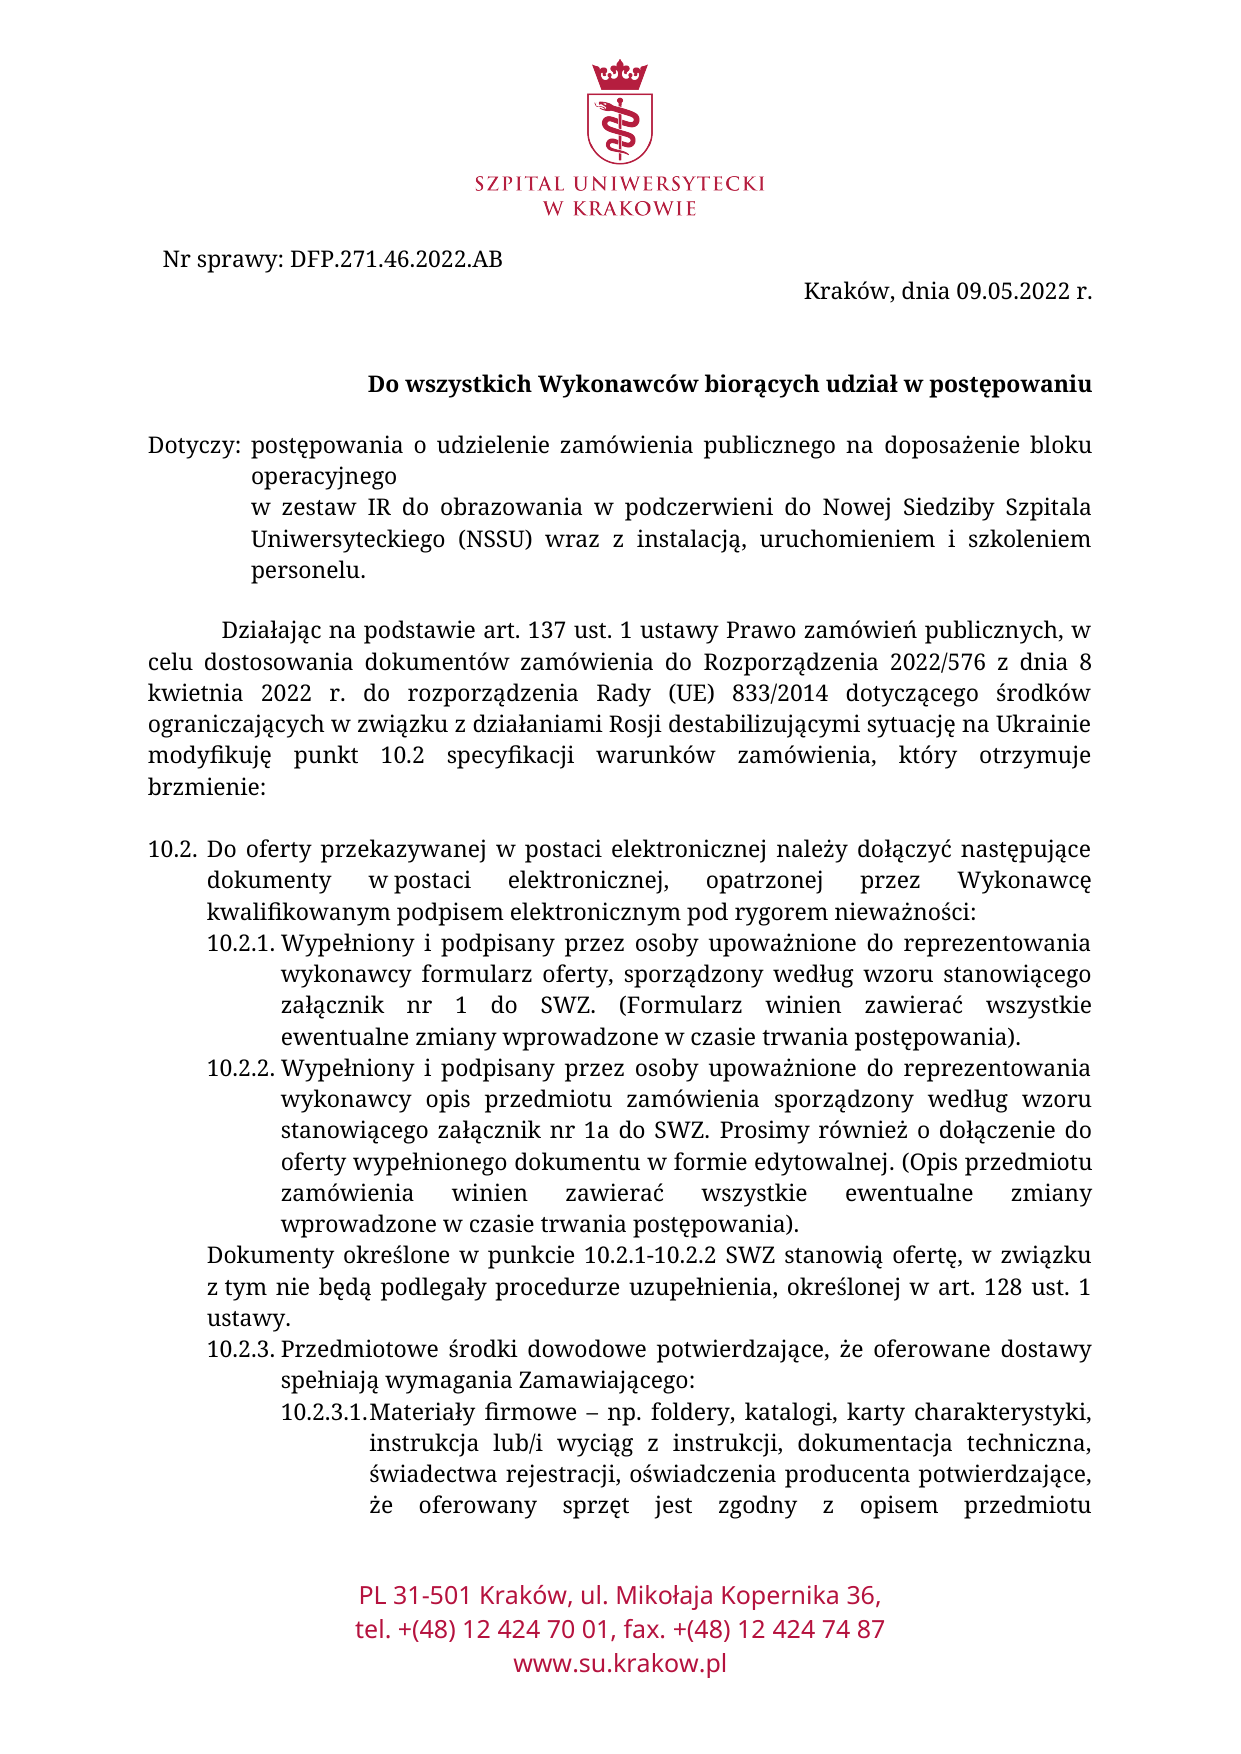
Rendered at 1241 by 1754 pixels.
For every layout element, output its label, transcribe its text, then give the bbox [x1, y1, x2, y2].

text Do wszystkich Wykonawców biorących udział w postępowaniu [185, 368, 1093, 399]
list Do oferty przekazywanej w postaci elektronicznej należy dołączyć następujące dokumenty w postaci elektronicznej, opatrzonej przez Wykonawcę kwalifikowanym podpisem elektronicznym pod rygorem nieważności: [148, 833, 1093, 927]
picture [475, 59, 765, 216]
text Dokumenty określone w punkcie 10.2.1-10.2.2 SWZ stanowią ofertę, w związku z tym nie będą podlegały procedurze uzupełnienia, określonej w art. 128 ust. 1 ustawy. [207, 1239, 1093, 1333]
list Wypełniony i podpisany przez osoby upoważnione do reprezentowania wykonawcy formularz oferty, sporządzony według wzoru stanowiącego załącznik nr 1 do SWZ. (Formularz winien zawierać wszystkie ewentualne zmiany wprowadzone w czasie trwania postępowania). [207, 927, 1093, 1052]
list Przedmiotowe środki dowodowe potwierdzające, że oferowane dostawy spełniają wymagania Zamawiającego: [207, 1333, 1093, 1395]
text Działając na podstawie art. 137 ust. 1 ustawy Prawo zamówień publicznych, w celu dostosowania dokumentów zamówienia do Rozporządzenia 2022/576 z dnia 8 kwietnia 2022 r. do rozporządzenia Rady (UE) 833/2014 dotyczącego środków ograniczających w związku z działaniami Rosji destabilizującymi sytuację na Ukrainie modyfikuję punkt 10.2 specyfikacji warunków zamówienia, który otrzymuje brzmienie: [148, 614, 1092, 802]
subtitle Dotyczy: postępowania o udzielenie zamówienia publicznego na doposażenie bloku operacyjnego w zestaw IR do obrazowania w podczerwieni do Nowej Siedziby Szpitala Uniwersyteckiego (NSSU) wraz z instalacją, uruchomieniem i szkoleniem personelu. [148, 429, 1093, 585]
text Nr sprawy: DFP.271.46.2022.AB [162, 243, 1093, 274]
list Wypełniony i podpisany przez osoby upoważnione do reprezentowania wykonawcy opis przedmiotu zamówienia sporządzony według wzoru stanowiącego załącznik nr 1a do SWZ. Prosimy również o dołączenie do oferty wypełnionego dokumentu w formie edytowalnej. (Opis przedmiotu zamówienia winien zawierać wszystkie ewentualne zmiany wprowadzone w czasie trwania postępowania). [207, 1052, 1093, 1239]
text Kraków, dnia 09.05.2022 r. [148, 274, 1093, 306]
